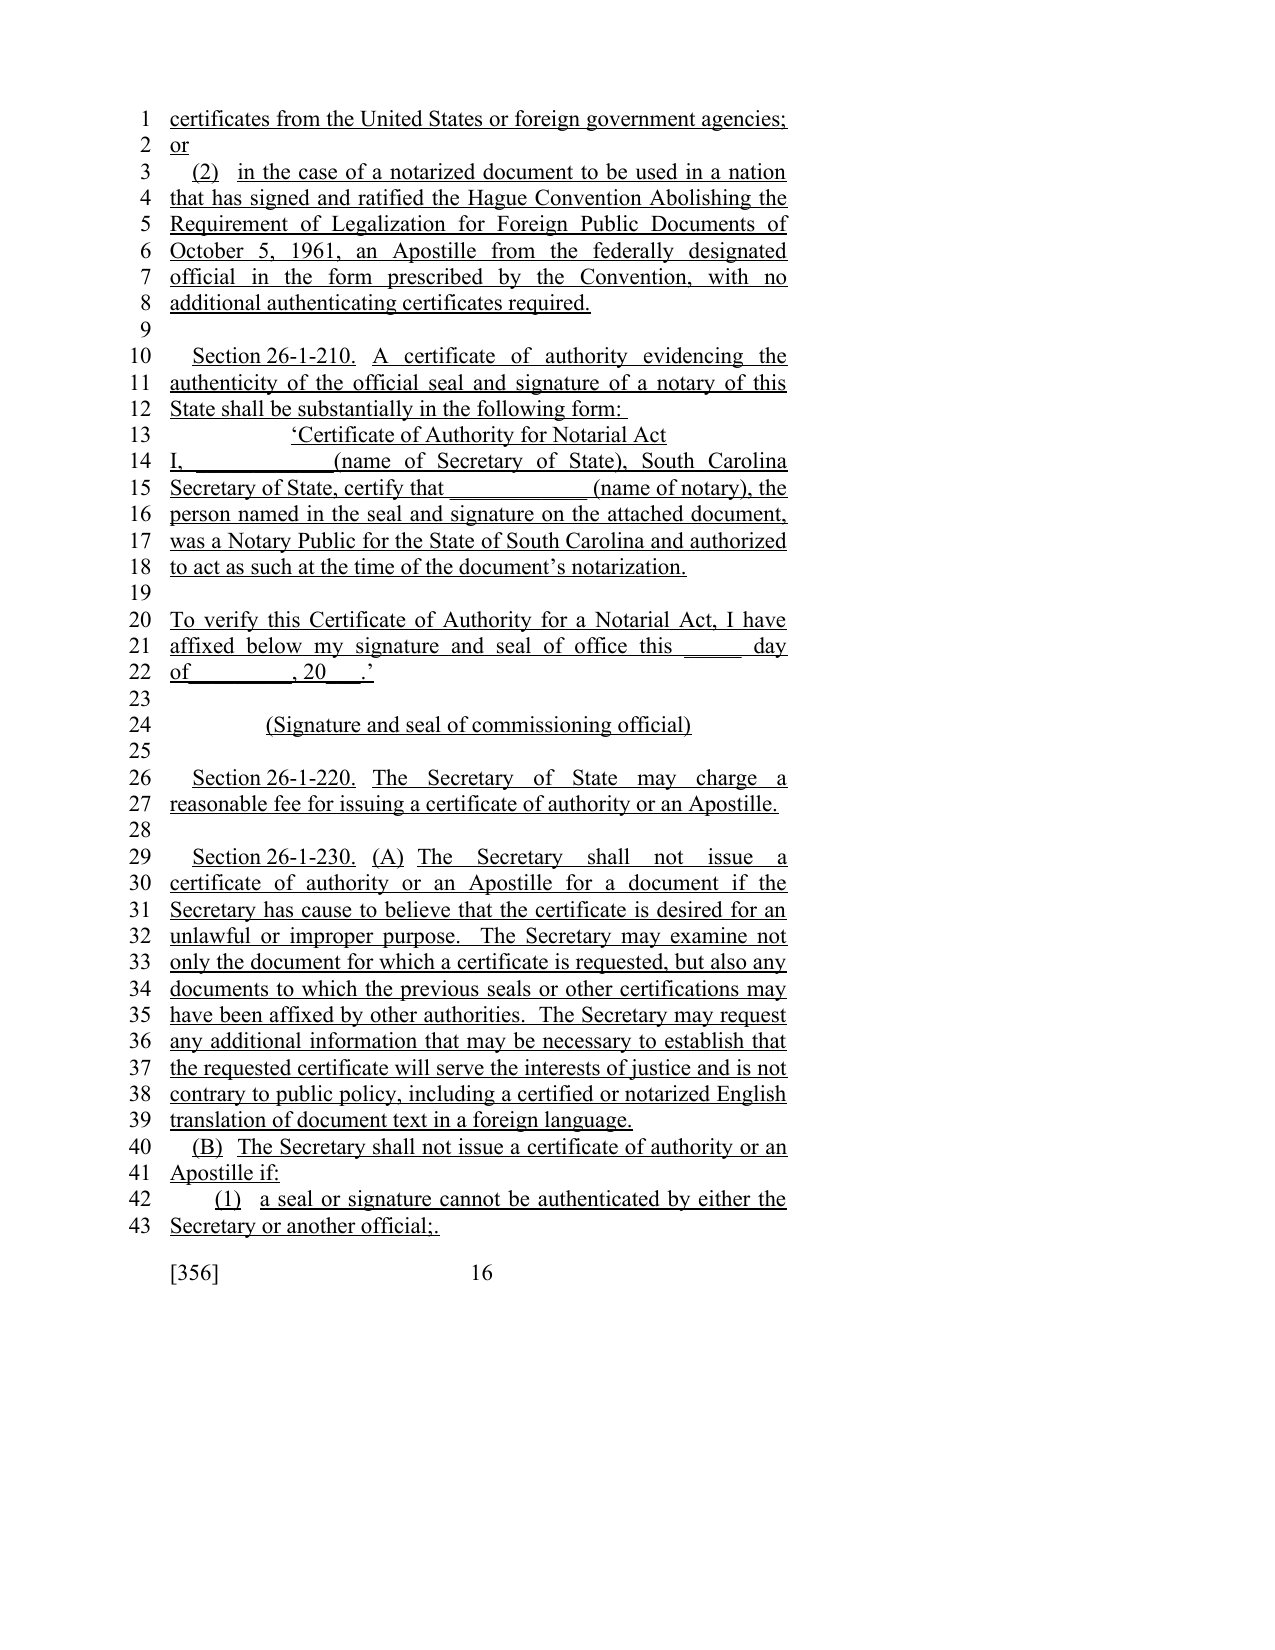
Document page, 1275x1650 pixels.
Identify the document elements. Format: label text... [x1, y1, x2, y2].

text (2) in the case of a notarized document to be used in a nation that has signed and ratified the Hague Convention Abolishing the Requirement of Legalization for Foreign Public Documents of October 5, 1961, an Apostille from the federally designated official in the form prescribed by the Convention, with no additional authenticating certificates required. [169, 158, 787, 207]
text ‘Certificate of Authority for Notarial Act [169, 421, 787, 448]
text Section 26-1-210. A certificate of authority evidencing the authenticity of the official seal and signature of a notary of this State shall be substantially in the following form: [169, 392, 787, 421]
text Section 26-1-220. The Secretary of State may charge a reasonable fee for issuing a certificate of authority or an Apostille. [169, 764, 787, 817]
text (1) a seal or signature cannot be authenticated by either the Secretary or another official;. [169, 1186, 787, 1238]
text To verify this Certificate of Authority for a Notarial Act, I have affixed below my signature and seal of office this _____ day of_________, 20___.’ [169, 656, 787, 685]
text To verify this Certificate of Authority for a Notarial Act, I have affixed below my signature and seal of office this _____ day of_________, 20___.’ [169, 630, 787, 655]
text (Signature and seal of commissioning official) [169, 711, 787, 737]
text (B) The Secretary shall not issue a certificate of authority or an Apostille if: [169, 1133, 787, 1186]
text To verify this Certificate of Authority for a Notarial Act, I have affixed below my signature and seal of office this _____ day of_________, 20___.’ [169, 606, 787, 629]
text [169, 105, 787, 128]
text Section 26-1-210. A certificate of authority evidencing the authenticity of the official seal and signature of a notary of this State shall be substantially in the following form: [169, 342, 787, 391]
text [169, 129, 787, 158]
